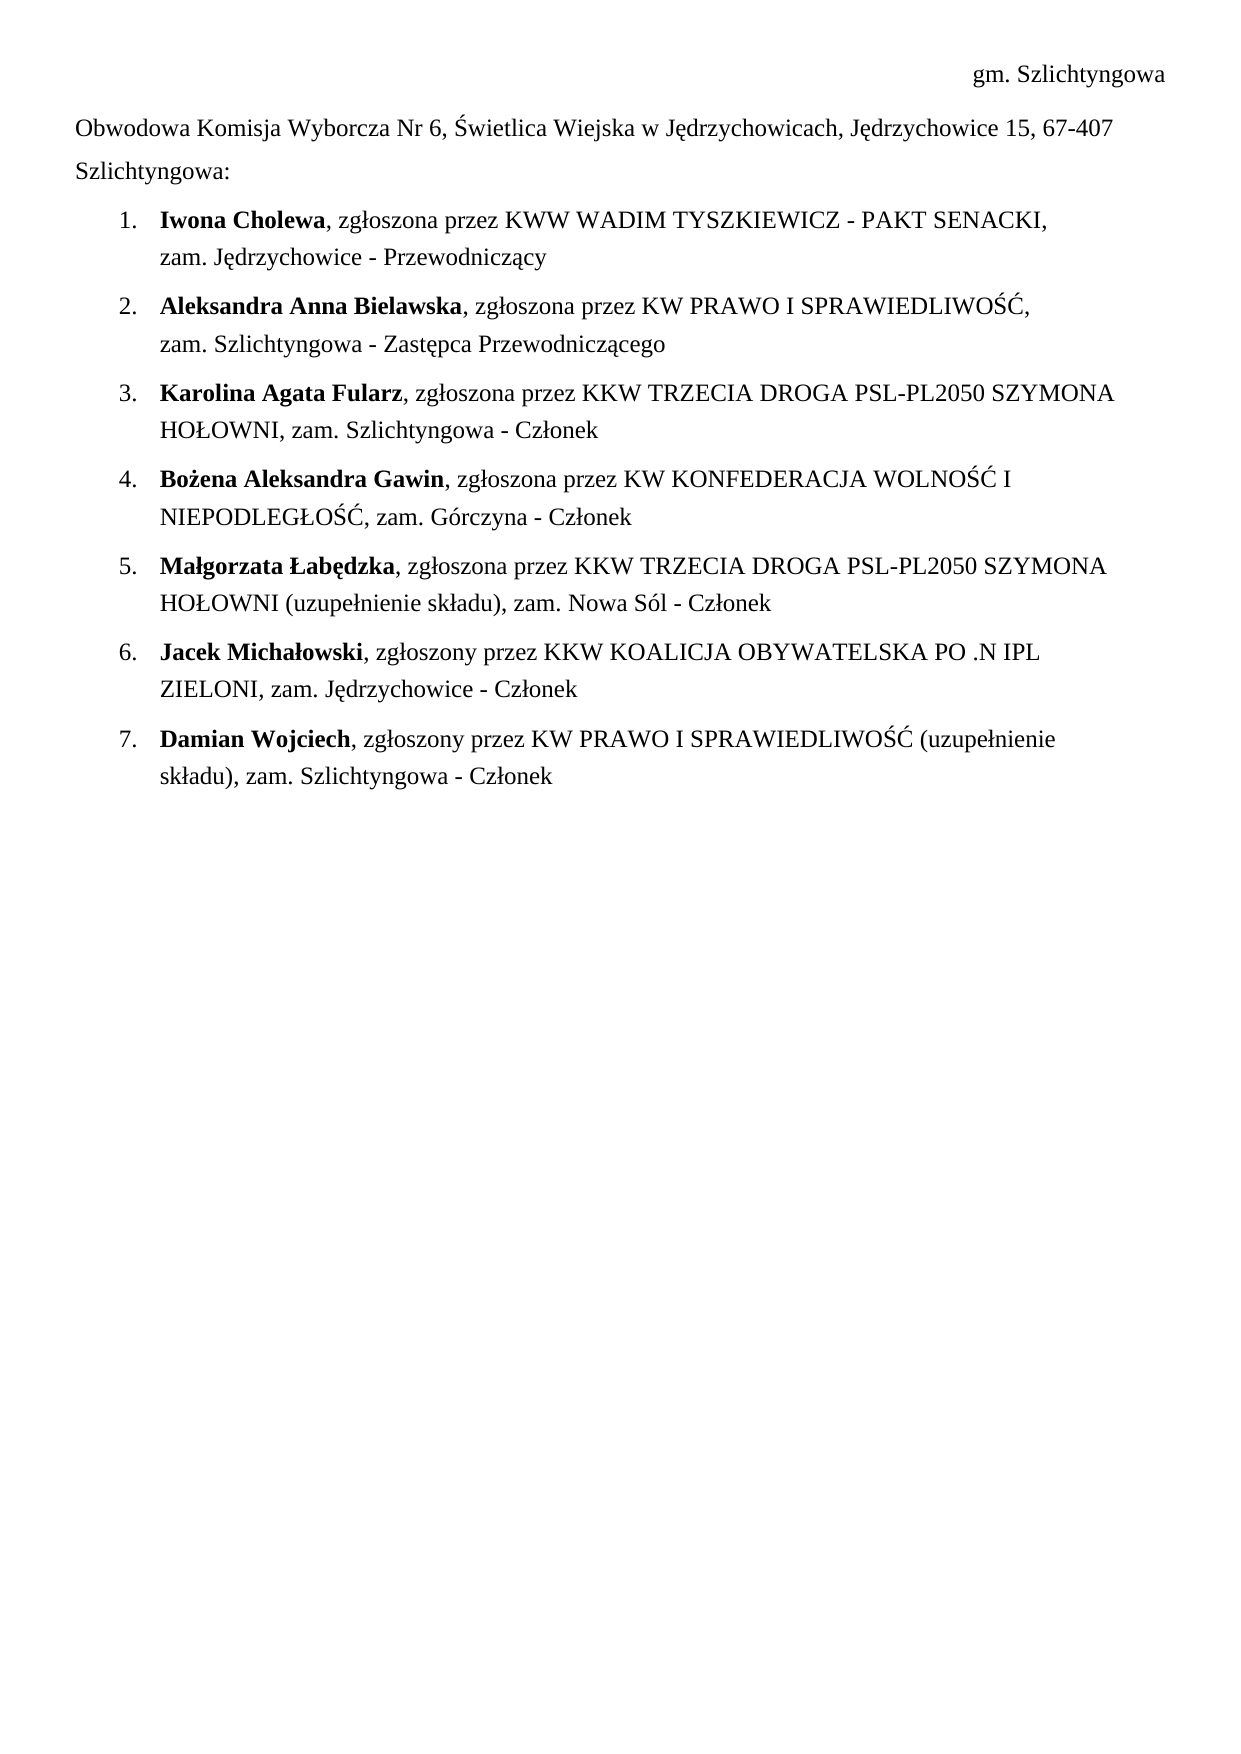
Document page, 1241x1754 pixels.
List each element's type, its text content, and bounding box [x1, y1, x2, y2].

table_cell 2. [75, 286, 148, 372]
text gm. Szlichtyngowa [75, 59, 1165, 88]
table_cell Jacek Michałowski, zgłoszony przez KKW KOALICJA OBYWATELSKA PO .N IPL ZIELONI, zam. Jędrzychowice - Członek [148, 631, 1138, 718]
table_cell 7. [75, 718, 148, 804]
text Obwodowa Komisja Wyborcza Nr 6, Świetlica Wiejska w Jędrzychowicach, Jędrzychowice 15, 67-407 Szlichtyngowa: [75, 113, 1165, 185]
table_cell Damian Wojciech, zgłoszony przez KW PRAWO I SPRAWIEDLIWOŚĆ (uzupełnienie składu), zam. Szlichtyngowa - Członek [148, 718, 1138, 804]
table_cell Małgorzata Łabędzka, zgłoszona przez KKW TRZECIA DROGA PSL-PL2050 SZYMONA HOŁOWNI (uzupełnienie składu), zam. Nowa Sól - Członek [148, 545, 1138, 631]
table_cell 5. [75, 545, 148, 631]
table_cell Bożena Aleksandra Gawin, zgłoszona przez KW KONFEDERACJA WOLNOŚĆ I NIEPODLEGŁOŚĆ, zam. Górczyna - Członek [148, 459, 1138, 545]
table_header Iwona Cholewa, zgłoszona przez KWW WADIM TYSZKIEWICZ - PAKT SENACKI, zam. Jędrzychowice - Przewodniczący [148, 199, 1138, 286]
table_cell 4. [75, 459, 148, 545]
table_cell Karolina Agata Fularz, zgłoszona przez KKW TRZECIA DROGA PSL-PL2050 SZYMONA HOŁOWNI, zam. Szlichtyngowa - Członek [148, 372, 1138, 458]
table_cell 3. [75, 372, 148, 458]
table_cell 6. [75, 631, 148, 718]
table_cell Aleksandra Anna Bielawska, zgłoszona przez KW PRAWO I SPRAWIEDLIWOŚĆ, zam. Szlichtyngowa - Zastępca Przewodniczącego [148, 286, 1138, 372]
table_header 1. [75, 199, 148, 286]
